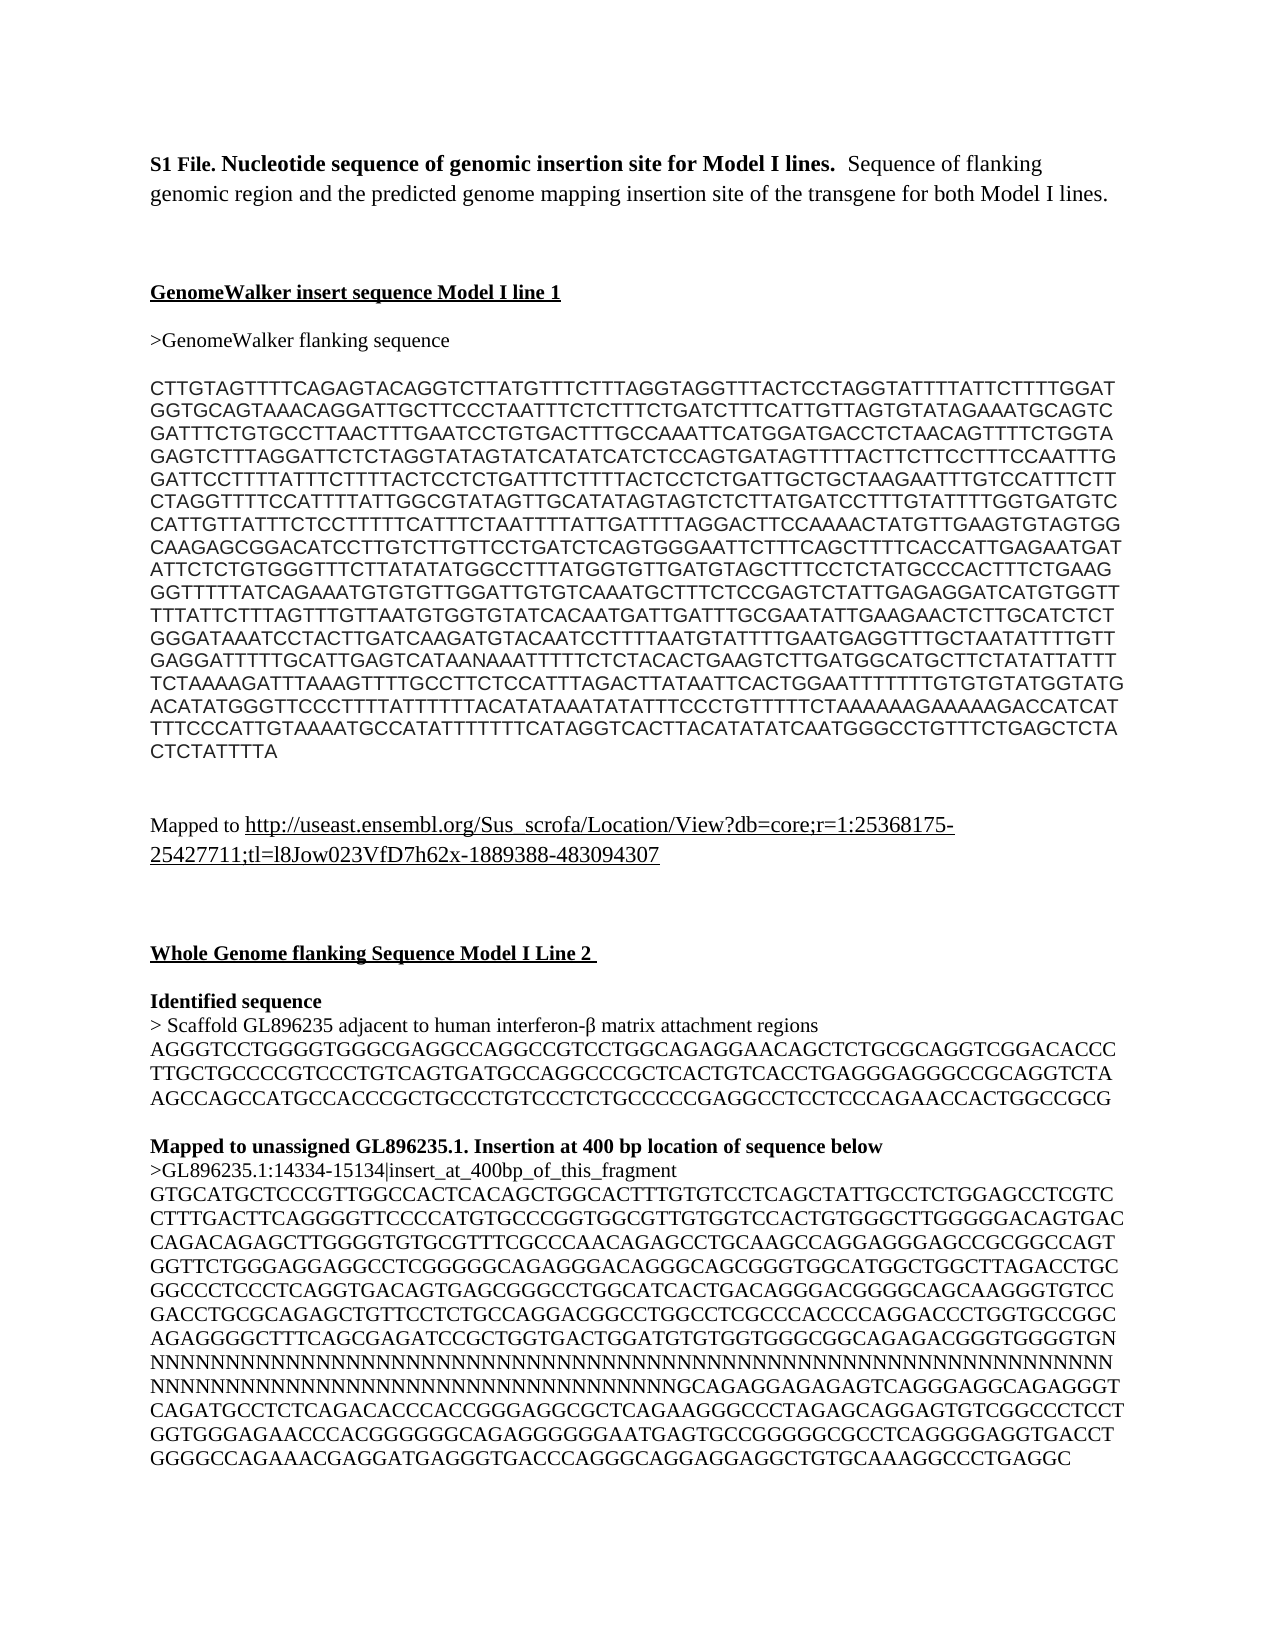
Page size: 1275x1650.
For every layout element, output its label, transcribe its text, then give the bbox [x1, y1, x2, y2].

text AGGGTCCTGGGGTGGGCGAGGCCAGGCCGTCCTGGCAGAGGAACAGCTCTGCGCAGGTCGGACACCCTTGCTGCCCCGTCCCTGTCAGTGATGCCAGGCCCGCTCACTGTCACCTGAGGGAGGGCCGCAGGTCTAAGCCAGCCATGCCACCCGCTGCCCTGTCCCTCTGCCCCCGAGGCCTCCTCCCAGAACCACTGGCCGCG [150, 1037, 1125, 1109]
text GTGCATGCTCCCGTTGGCCACTCACAGCTGGCACTTTGTGTCCTCAGCTATTGCCTCTGGAGCCTCGTCCTTTGACTTCAGGGGTTCCCCATGTGCCCGGTGGCGTTGTGGTCCACTGTGGGCTTGGGGGACAGTGACCAGACAGAGCTTGGGGTGTGCGTTTCGCCCAACAGAGCCTGCAAGCCAGGAGGGAGCCGCGGCCAGTGGTTCTGGGAGGAGGCCTCGGGGGCAGAGGGACAGGGCAGCGGGTGGCATGGCTGGCTTAGACCTGCGGCCCTCCCTCAGGTGACAGTGAGCGGGCCTGGCATCACTGACAGGGACGGGGCAGCAAGGGTGTCCGACCTGCGCAGAGCTGTTCCTCTGCCAGGACGGCCTGGCCTCGCCCACCCCAGGACCCTGGTGCCGGCAGAGGGGCTTTCAGCGAGATCCGCTGGTGACTGGATGTGTGGTGGGCGGCAGAGACGGGTGGGGTGNNNNNNNNNNNNNNNNNNNNNNNNNNNNNNNNNNNNNNNNNNNNNNNNNNNNNNNNNNNNNNNNNNNNNNNNNNNNNNNNNNNNNNNNNNNNNNNNNNNNGCAGAGGAGAGAGTCAGGGAGGCAGAGGGTCAGATGCCTCTCAGACACCCACCGGGAGGCGCTCAGAAGGGCCCTAGAGCAGGAGTGTCGGCCCTCCTGGTGGGAGAACCCACGGGGGGCAGAGGGGGGAATGAGTGCCGGGGGCGCCTCAGGGGAGGTGACCTGGGGCCAGAAACGAGGATGAGGGTGACCCAGGGCAGGAGGAGGCTGTGCAAAGGCCCTGAGGC [150, 1182, 1125, 1470]
text GenomeWalker insert sequence Model I line 1 [150, 280, 1125, 304]
text Mapped to http://useast.ensembl.org/Sus_scrofa/Location/View?db=core;r=1:25368175-25427711;tl=l8Jow023VfD7h62x-1889388-483094307 [150, 811, 1125, 868]
text >GenomeWalker flanking sequence [150, 328, 1125, 352]
text CTTGTAGTTTTCAGAGTACAGGTCTTATGTTTCTTTAGGTAGGTTTACTCCTAGGTATTTTATTCTTTTGGATGGTGCAGTAAACAGGATTGCTTCCCTAATTTCTCTTTCTGATCTTTCATTGTTAGTGTATAGAAATGCAGTCGATTTCTGTGCCTTAACTTTGAATCCTGTGACTTTGCCAAATTCATGGATGACCTCTAACAGTTTTCTGGTAGAGTCTTTAGGATTCTCTAGGTATAGTATCATATCATCTCCAGTGATAGTTTTACTTCTTCCTTTCCAATTTGGATTCCTTTTATTTCTTTTACTCCTCTGATTTCTTTTACTCCTCTGATTGCTGCTAAGAATTTGTCCATTTCTTCTAGGTTTTCCATTTTATTGGCGTATAGTTGCATATAGTAGTCTCTTATGATCCTTTGTATTTTGGTGATGTCCATTGTTATTTCTCCTTTTTCATTTCTAATTTTATTGATTTTAGGACTTCCAAAACTATGTTGAAGTGTAGTGGCAAGAGCGGACATCCTTGTCTTGTTCCTGATCTCAGTGGGAATTCTTTCAGCTTTTCACCATTGAGAATGATATTCTCTGTGGGTTTCTTATATATGGCCTTTATGGTGTTGATGTAGCTTTCCTCTATGCCCACTTTCTGAAGGGTTTTTATCAGAAATGTGTGTTGGATTGTGTCAAATGCTTTCTCCGAGTCTATTGAGAGGATCATGTGGTTTTTATTCTTTAGTTTGTTAATGTGGTGTATCACAATGATTGATTTGCGAATATTGAAGAACTCTTGCATCTCTGGGATAAATCCTACTTGATCAAGATGTACAATCCTTTTAATGTATTTTGAATGAGGTTTGCTAATATTTTGTTGAGGATTTTTGCATTGAGTCATAANAAATTTTTCTCTACACTGAAGTCTTGATGGCATGCTTCTATATTATTTTCTAAAAGATTTAAAGTTTTGCCTTCTCCATTTAGACTTATAATTCACTGGAATTTTTTTGTGTGTATGGTATGACATATGGGTTCCCTTTTATTTTTTACATATAAATATATTTCCCTGTTTTTCTAAAAAAGAAAAAGACCATCATTTTCCCATTGTAAAATGCCATATTTTTTTCATAGGTCACTTACATATATCAATGGGCCTGTTTCTGAGCTCTACTCTATTTTA [150, 377, 1125, 672]
text Mapped to unassigned GL896235.1. Insertion at 400 bp location of sequence below [150, 1133, 1125, 1158]
text >GL896235.1:14334-15134|insert_at_400bp_of_this_fragment [150, 1158, 1125, 1182]
text Identified sequence [150, 989, 1125, 1013]
text > Scaffold GL896235 adjacent to human interferon-β matrix attachment regions [150, 1013, 1125, 1037]
text Whole Genome flanking Sequence Model I Line 2 [150, 941, 1125, 965]
text S1 File. Nucleotide sequence of genomic insertion site for Model I lines. Sequence of flanking genomic region and the predicted genome mapping insertion site of the transgene for both Model I lines. [150, 150, 1125, 207]
